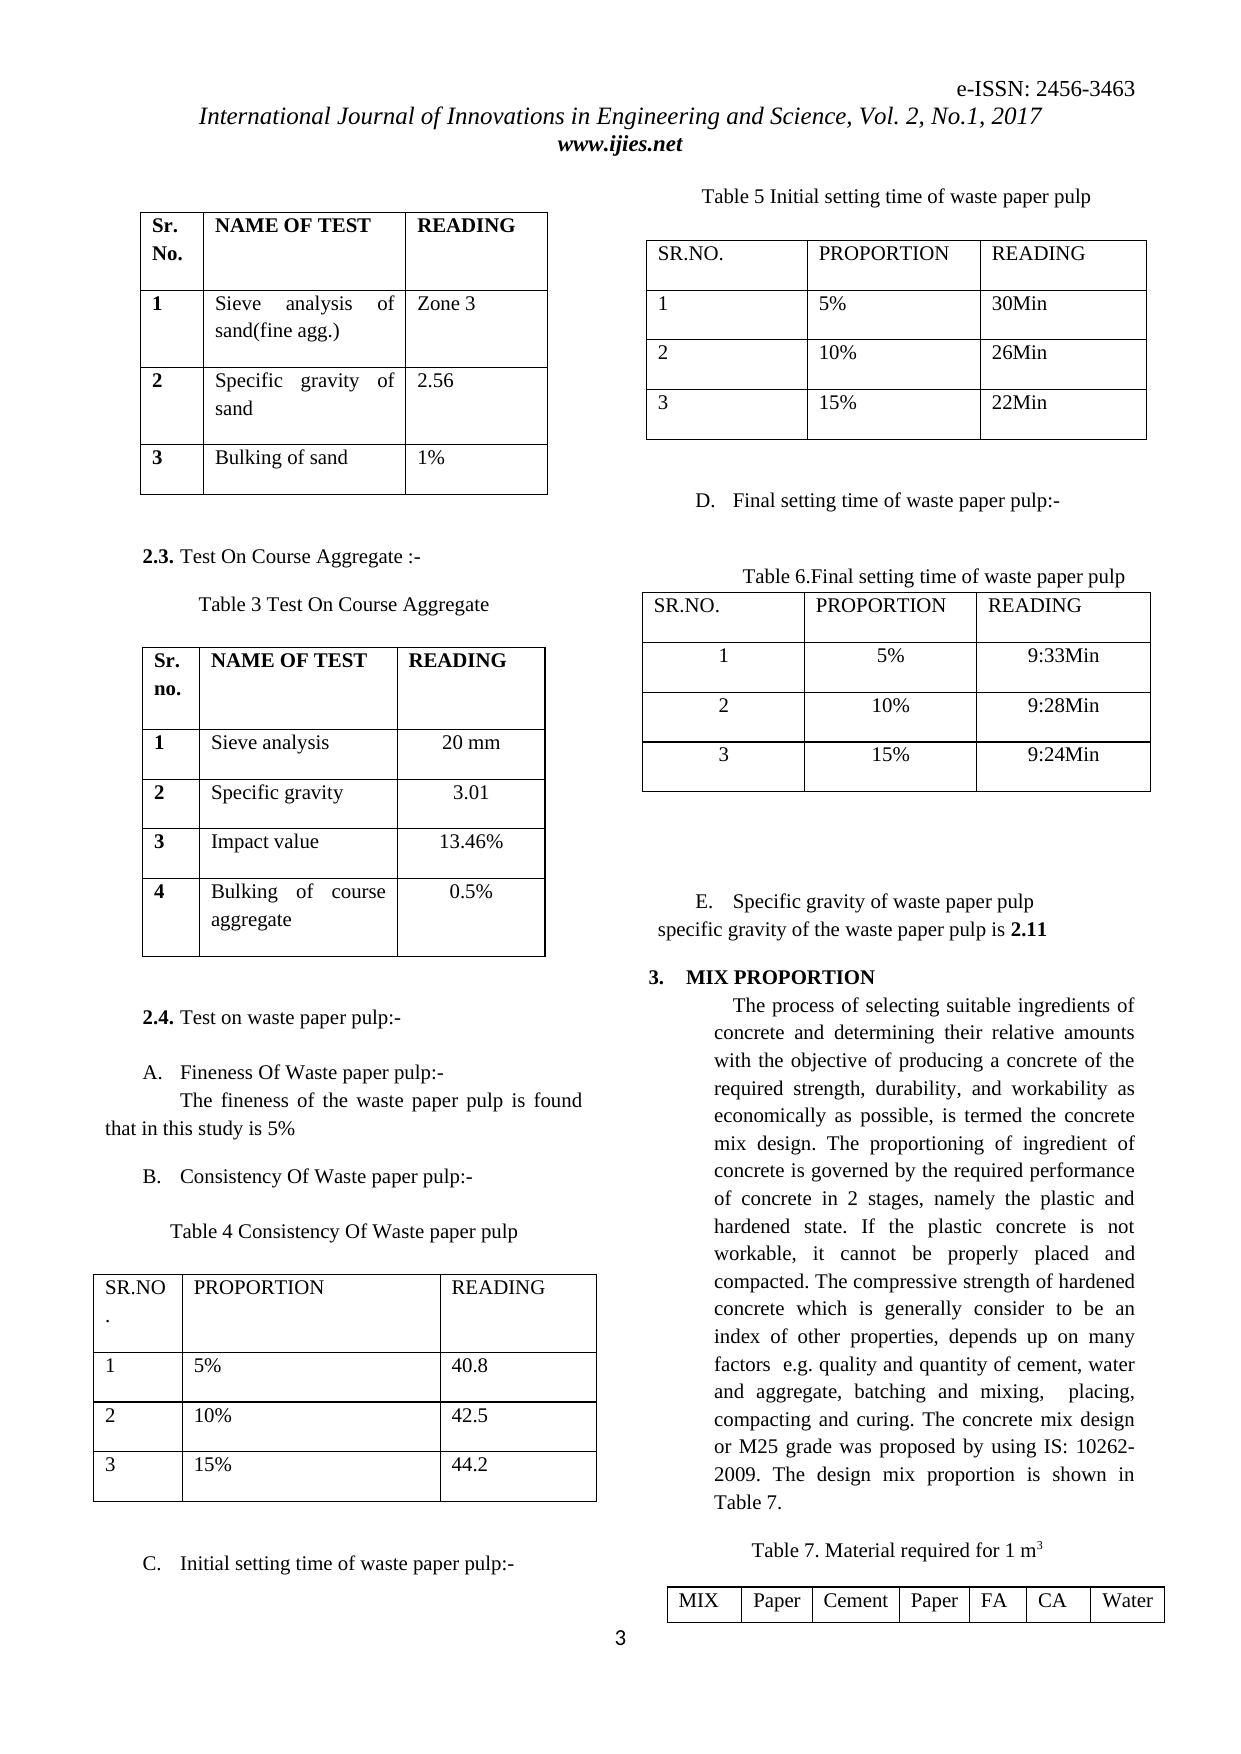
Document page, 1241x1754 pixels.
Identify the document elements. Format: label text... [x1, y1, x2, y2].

table_header PROPORTION [805, 593, 976, 642]
table_cell 1 [647, 291, 807, 339]
table_cell 0.5% [398, 879, 544, 956]
table_cell 5% [805, 643, 976, 692]
text Table 5 Initial setting time of waste paper pulp [658, 184, 1135, 208]
table_cell 5% [808, 291, 980, 339]
table_header FA (kg) [970, 1588, 1026, 1622]
table_header SR.NO. [643, 593, 804, 642]
table_cell 2 [643, 693, 804, 741]
table_cell 40.8 [441, 1353, 596, 1401]
table_cell 10% [805, 693, 976, 741]
table_cell 26Min [981, 340, 1146, 389]
table_header NAME OF TEST [204, 213, 405, 289]
table_cell 3.01 [398, 780, 544, 828]
table_cell 9:24Min [977, 743, 1150, 791]
table_cell 15% [183, 1452, 440, 1501]
table_cell 9:28Min [977, 693, 1150, 741]
table_cell Specific gravity of sand [204, 368, 405, 444]
table_header READING [398, 648, 544, 729]
list MIX PROPORTION [648, 965, 1135, 989]
text Table 4 Consistency Of Waste paper pulp [105, 1219, 583, 1243]
list Test On Course Aggregate :- [142, 543, 583, 568]
table_cell 13.46% [398, 829, 544, 878]
table_cell 42.5 [441, 1403, 596, 1451]
table_cell Sieve analysis [200, 730, 397, 778]
table_cell 22Min [981, 390, 1146, 439]
list Initial setting time of waste paper pulp:- [142, 1551, 583, 1574]
table_header Cement (kg) [813, 1588, 899, 1622]
table_header Sr. No. [141, 213, 203, 289]
text The process of selecting suitable ingredients of concrete and determining their relative amounts with the objective of producing a concrete of the required strength, durability, and workability as economically as possible, is termed the concrete mix design. The proportioning of ingredient of concrete is governed by the required performance of concrete in 2 stages, namely the plastic and hardened state. If the plastic concrete is not workable, it cannot be properly placed and compacted. The compressive strength of hardened concrete which is generally consider to be an index of other properties, depends up on many factors e.g. quality and quantity of cement, water and aggregate, batching and mixing, placing, compacting and curing. The concrete mix design or M25 grade was proposed by using IS: 10262-2009. The design mix proportion is shown in Table 7. [714, 993, 1135, 1514]
table_cell 2 [647, 340, 807, 389]
table_header SR.NO. [647, 241, 807, 289]
table_header Sr. no. [143, 648, 199, 729]
table_cell 1 [643, 643, 804, 692]
table_header Paper pulp (kg) [900, 1588, 969, 1622]
table_cell 1 [141, 291, 203, 367]
table_cell Zone 3 [406, 291, 547, 367]
table_cell 2 [141, 368, 203, 444]
list Fineness Of Waste paper pulp:- [142, 1060, 583, 1084]
table_header NAME OF TEST [200, 648, 397, 729]
table_cell 4 [143, 879, 199, 956]
text Table 3 Test On Course Aggregate [105, 592, 583, 616]
table_cell 10% [808, 340, 980, 389]
table_header READING [977, 593, 1150, 642]
table_cell 3 [143, 829, 199, 878]
table_cell 15% [805, 743, 976, 791]
table_cell 2 [143, 780, 199, 828]
table_cell 1 [143, 730, 199, 778]
table_cell 10% [183, 1403, 440, 1451]
table_cell 1 [94, 1353, 182, 1401]
table_cell 5% [183, 1353, 440, 1401]
table_cell Impact value [200, 829, 397, 878]
list Final setting time of waste paper pulp:- [695, 488, 1135, 512]
list Consistency Of Waste paper pulp:- [142, 1164, 583, 1188]
list Test on waste paper pulp:- [142, 1005, 583, 1029]
table_cell 1% [406, 445, 547, 494]
table_header CA (kg) [1027, 1588, 1090, 1622]
text specific gravity of the waste paper pulp is 2.11 [658, 917, 1135, 941]
table_cell 44.2 [441, 1452, 596, 1501]
table_header MIX [668, 1588, 741, 1622]
table_cell 20 mm [398, 730, 544, 778]
table_header PROPORTION [183, 1275, 440, 1352]
table_cell 15% [808, 390, 980, 439]
text Table 7. Material required for 1 m3 [751, 1538, 1135, 1562]
table_cell Bulking of sand [204, 445, 405, 494]
table_header Water (l) [1091, 1588, 1164, 1622]
table_header PROPORTION [808, 241, 980, 289]
table_cell 3 [141, 445, 203, 494]
table_cell Bulking of course aggregate [200, 879, 397, 956]
text The fineness of the waste paper pulp is found that in this study is 5% [105, 1088, 583, 1139]
table_header Paper pulp % [742, 1588, 812, 1622]
table_cell 9:33Min [977, 643, 1150, 692]
table_header SR.NO. [94, 1275, 182, 1352]
table_cell 3 [643, 743, 804, 791]
table_header READING [441, 1275, 596, 1352]
table_cell 3 [647, 390, 807, 439]
table_cell 2 [94, 1403, 182, 1451]
table_header READING [981, 241, 1146, 289]
table_cell 3 [94, 1452, 182, 1501]
list Specific gravity of waste paper pulp [695, 889, 1135, 913]
table_cell 2.56 [406, 368, 547, 444]
list Table 6.Final setting time of waste paper pulp [733, 564, 1135, 588]
table_cell Specific gravity [200, 780, 397, 828]
table_header READING [406, 213, 547, 289]
table_cell Sieve analysis of sand(fine agg.) [204, 291, 405, 367]
table_cell 30Min [981, 291, 1146, 339]
